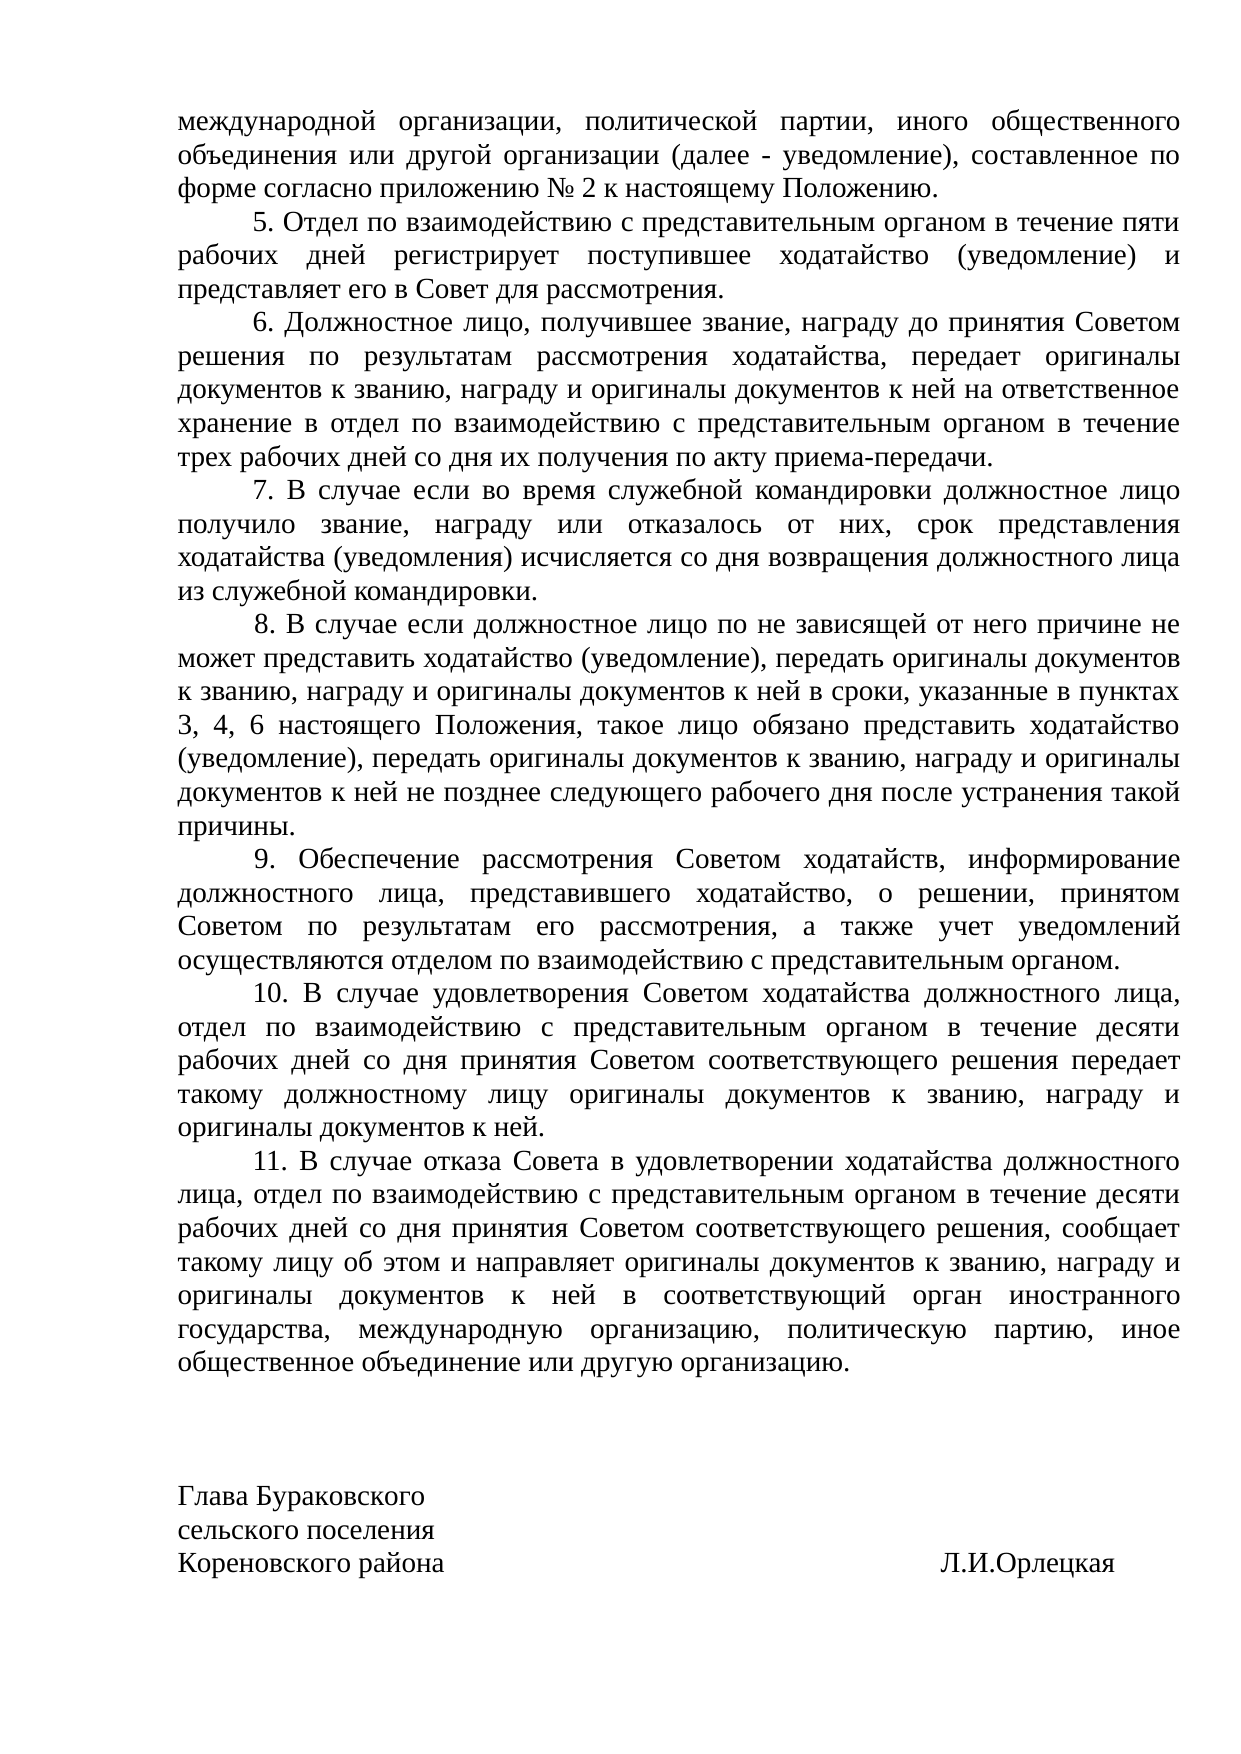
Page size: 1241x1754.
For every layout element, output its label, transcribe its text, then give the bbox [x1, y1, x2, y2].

text 5. Отдел по взаимодействию с представительным органом в течение пяти рабочих дней регистрирует поступившее ходатайство (уведомление) и представляет его в Совет для рассмотрения. [177, 204, 1181, 304]
text 8. В случае если должностное лицо по не зависящей от него причине не может представить ходатайство (уведомление), передать оригиналы документов к званию, награду и оригиналы документов к ней в сроки, указанные в пунктах 3, 4, 6 настоящего Положения, такое лицо обязано представить ходатайство (уведомление), передать оригиналы документов к званию, награду и оригиналы документов к ней не позднее следующего рабочего дня после устранения такой причины. [177, 606, 1181, 841]
text 10. В случае удовлетворения Советом ходатайства должностного лица, отдел по взаимодействию с представительным органом в течение десяти рабочих дней со дня принятия Советом соответствующего решения передает такому должностному лицу оригиналы документов к званию, награду и оригиналы документов к ней. [177, 975, 1181, 1143]
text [177, 103, 1181, 204]
text 6. Должностное лицо, получившее звание, награду до принятия Советом решения по результатам рассмотрения ходатайства, передает оригиналы документов к званию, награду и оригиналы документов к ней на ответственное хранение в отдел по взаимодействию с представительным органом в течение трех рабочих дней со дня их получения по акту приема-передачи. [177, 304, 1181, 472]
text 7. В случае если во время служебной командировки должностное лицо получило звание, награду или отказалось от них, срок представления ходатайства (уведомления) исчисляется со дня возвращения должностного лица из служебной командировки. [177, 472, 1181, 606]
text Кореновского района Л.И.Орлецкая [177, 1546, 1181, 1579]
text 9. Обеспечение рассмотрения Советом ходатайств, информирование должностного лица, представившего ходатайство, о решении, принятом Советом по результатам его рассмотрения, а также учет уведомлений осуществляются отделом по взаимодействию с представительным органом. [177, 841, 1181, 975]
text 11. В случае отказа Совета в удовлетворении ходатайства должностного лица, отдел по взаимодействию с представительным органом в течение десяти рабочих дней со дня принятия Советом соответствующего решения, сообщает такому лицу об этом и направляет оригиналы документов к званию, награду и оригиналы документов к ней в соответствующий орган иностранного государства, международную организацию, политическую партию, иное общественное объединение или другую организацию. [177, 1143, 1181, 1378]
subtitle Глава Бураковского [177, 1478, 1181, 1512]
subtitle сельского поселения [177, 1512, 1181, 1546]
